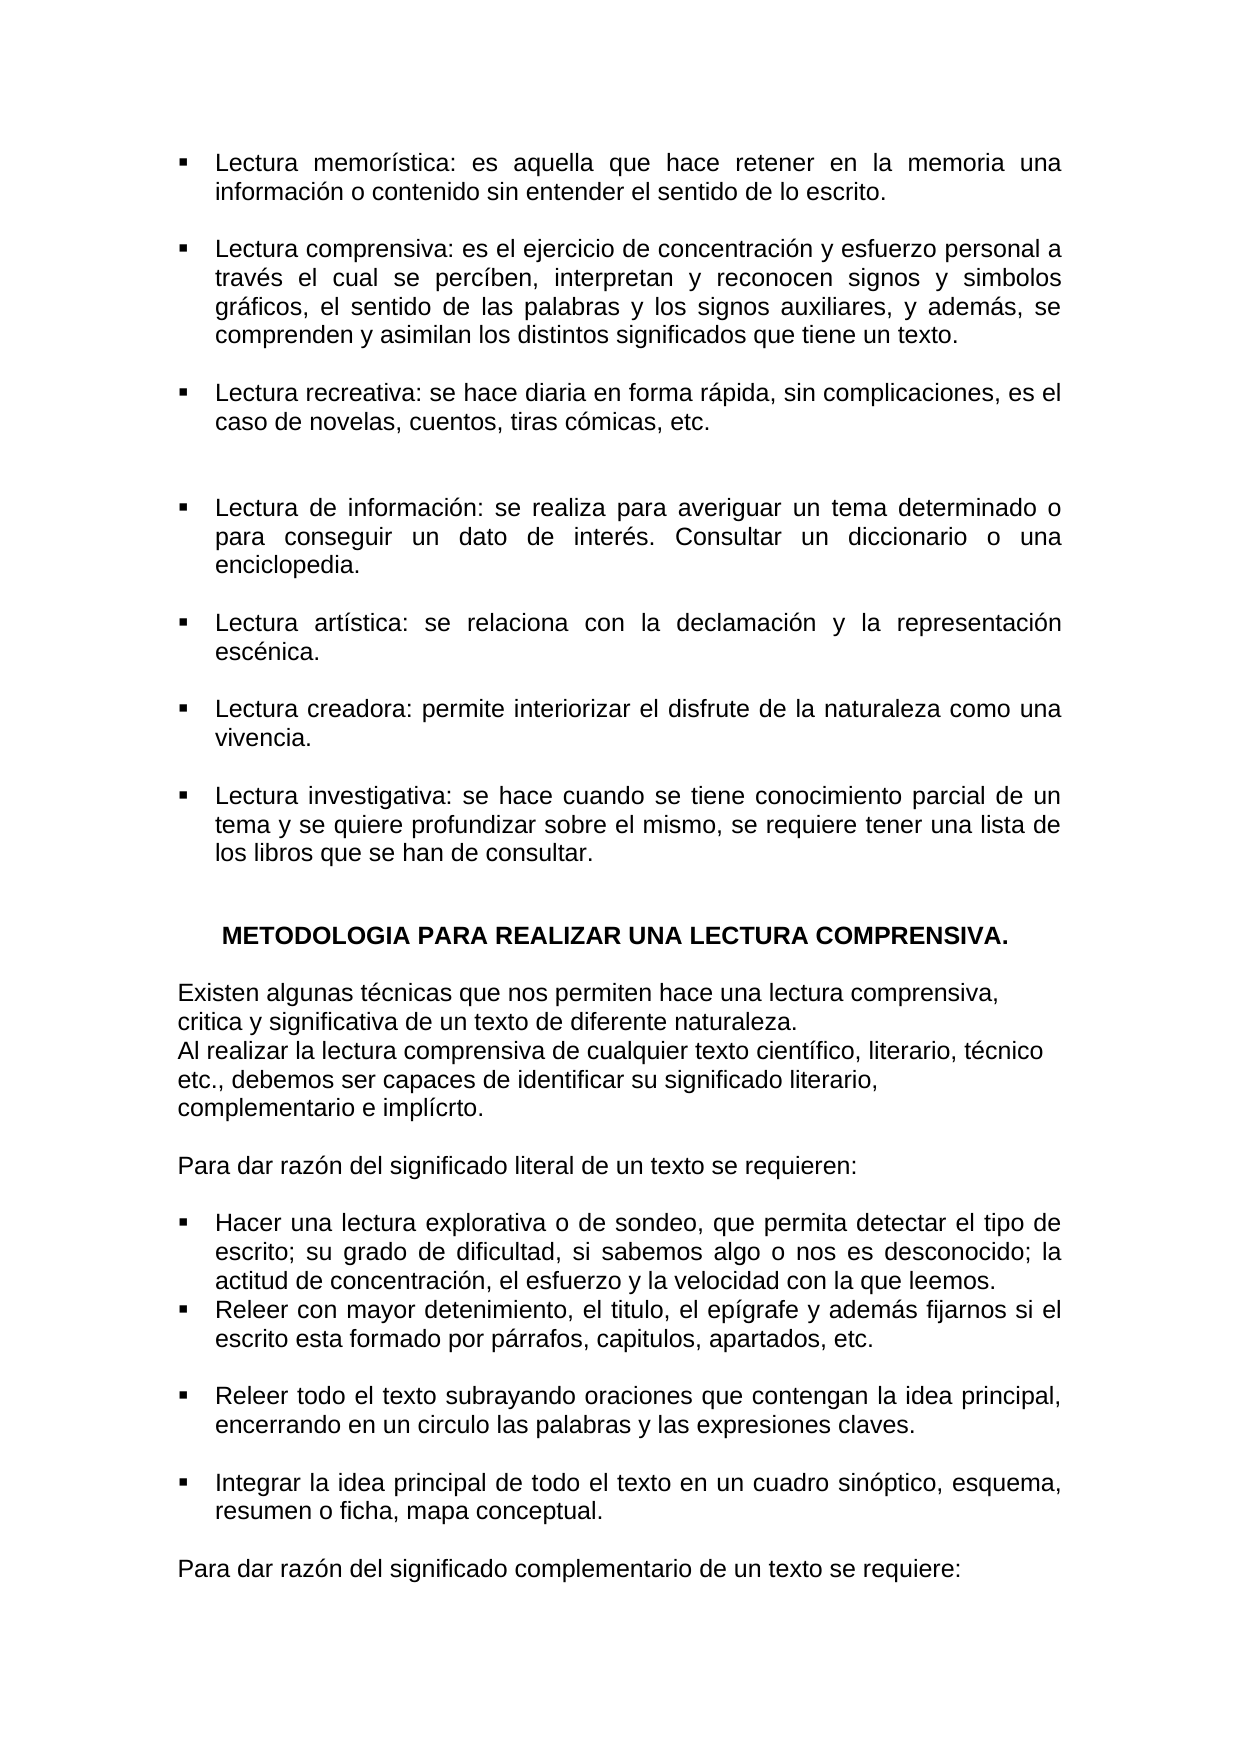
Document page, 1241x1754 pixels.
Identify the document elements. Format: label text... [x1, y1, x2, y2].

list Releer todo el texto subrayando oraciones que contengan la idea principal, encerrando en un circulo las palabras y las expresiones claves. [177, 1381, 1063, 1439]
text Existen algunas técnicas que nos permiten hace una lectura comprensiva, critica y significativa de un texto de diferente naturaleza. [177, 978, 1063, 1036]
list Lectura investigativa: se hace cuando se tiene conocimiento parcial de un tema y se quiere profundizar sobre el mismo, se requiere tener una lista de los libros que se han de consultar. [177, 781, 1063, 867]
list Lectura creadora: permite interiorizar el disfrute de la naturaleza como una vivencia. [177, 694, 1063, 752]
text METODOLOGIA PARA REALIZAR UNA LECTURA COMPRENSIVA. [215, 921, 1063, 950]
text Para dar razón del significado literal de un texto se requieren: [177, 1151, 1063, 1180]
list Lectura artística: se relaciona con la declamación y la representación escénica. [177, 608, 1063, 666]
list Lectura recreativa: se hace diaria en forma rápida, sin complicaciones, es el caso de novelas, cuentos, tiras cómicas, etc. [177, 378, 1063, 435]
list Releer con mayor detenimiento, el titulo, el epígrafe y además fijarnos si el escrito esta formado por párrafos, capitulos, apartados, etc. [177, 1295, 1063, 1352]
text Al realizar la lectura comprensiva de cualquier texto científico, literario, técnico etc., debemos ser capaces de identificar su significado literario, complementario e implícrto. [177, 1036, 1063, 1122]
list Hacer una lectura explorativa o de sondeo, que permita detectar el tipo de escrito; su grado de dificultad, si sabemos algo o nos es desconocido; la actitud de concentración, el esfuerzo y la velocidad con la que leemos. [177, 1208, 1063, 1295]
list Integrar la idea principal de todo el texto en un cuadro sinóptico, esquema, resumen o ficha, mapa conceptual. [177, 1467, 1063, 1525]
list Lectura comprensiva: es el ejercicio de concentración y esfuerzo personal a través el cual se percíben, interpretan y reconocen signos y simbolos gráficos, el sentido de las palabras y los signos auxiliares, y además, se comprenden y asimilan los distintos significados que tiene un texto. [177, 234, 1063, 349]
list Lectura memorística: es aquella que hace retener en la memoria una información o contenido sin entender el sentido de lo escrito. [177, 148, 1063, 205]
list Lectura de información: se realiza para averiguar un tema determinado o para conseguir un dato de interés. Consultar un diccionario o una enciclopedia. [177, 493, 1063, 579]
text Para dar razón del significado complementario de un texto se requiere: [177, 1554, 1063, 1583]
